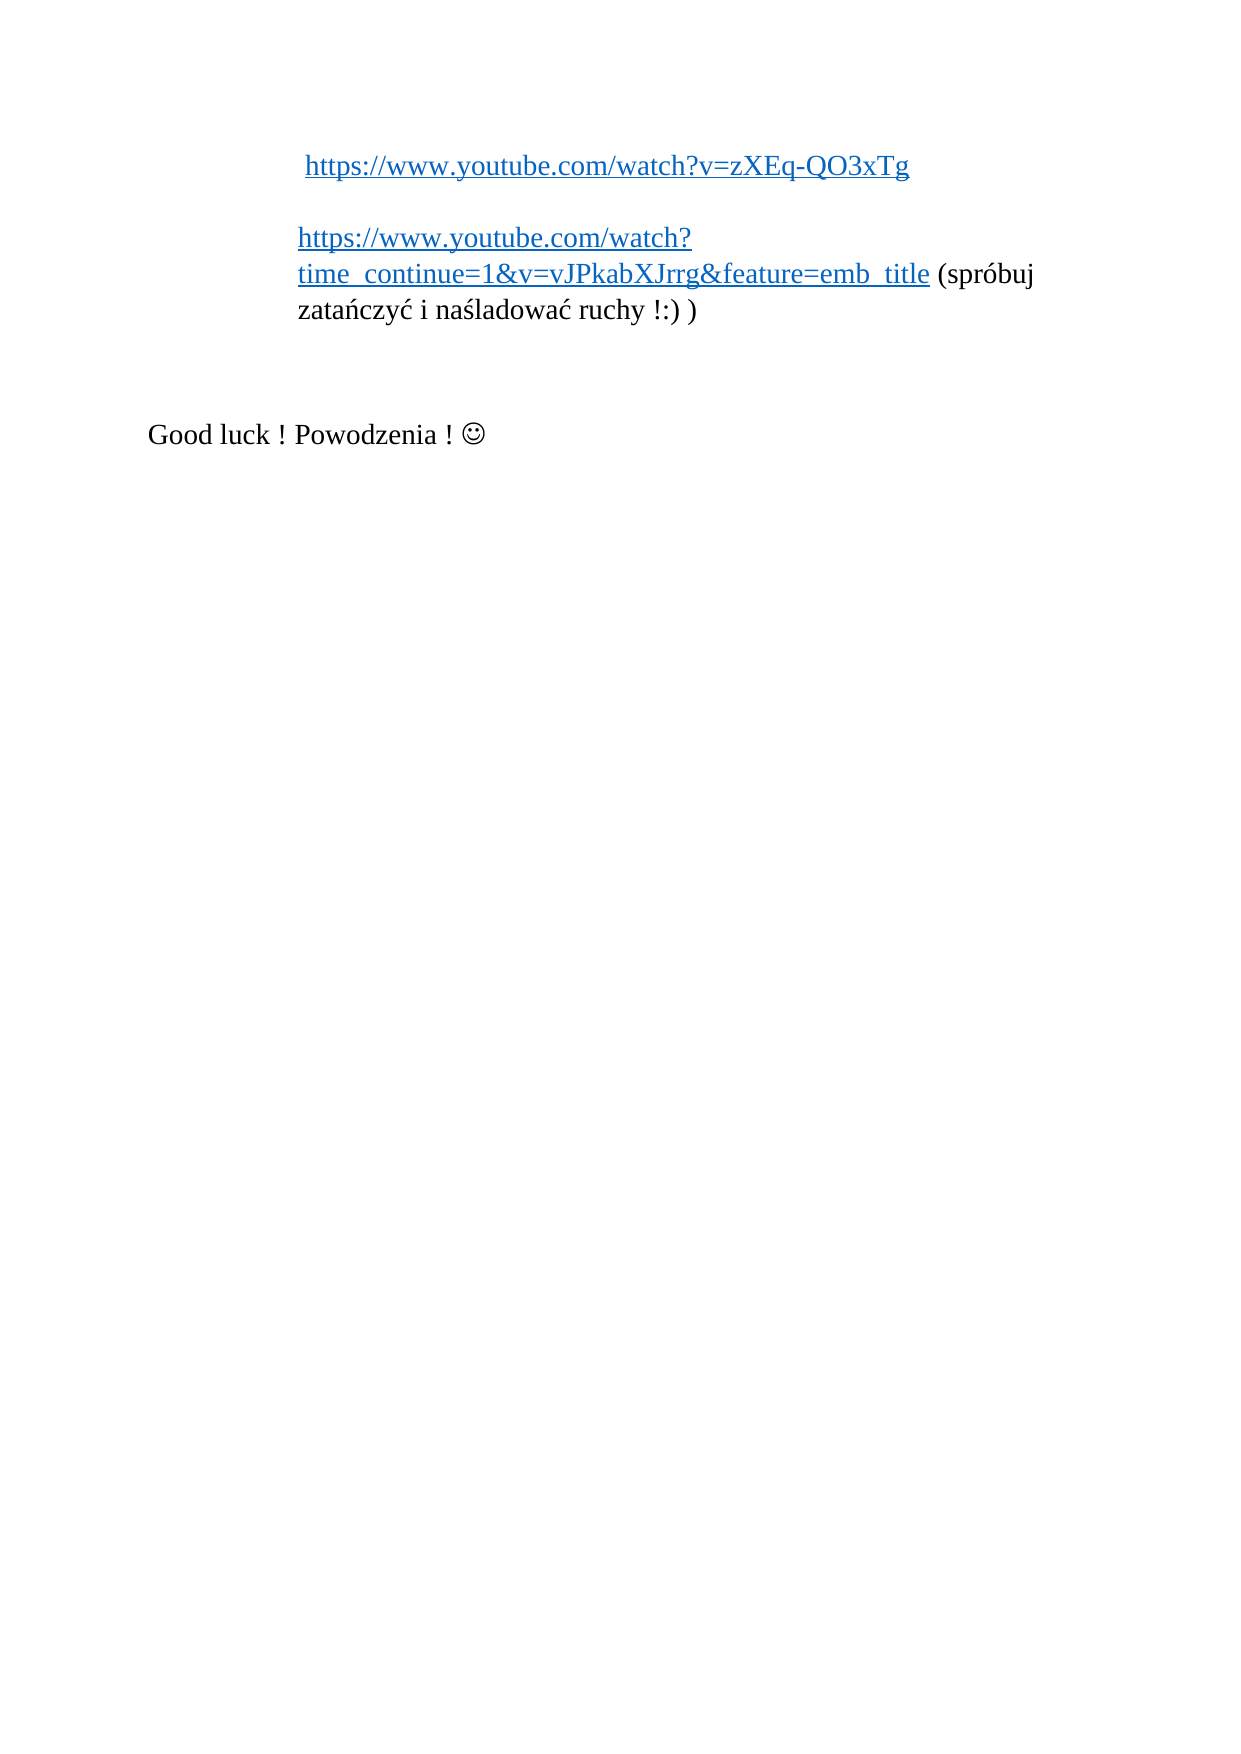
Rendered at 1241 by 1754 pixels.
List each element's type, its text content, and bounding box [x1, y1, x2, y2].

list https://www.youtube.com/watch?v=zXEq-QO3xTg [298, 148, 1093, 181]
text Good luck ! Powodzenia ! [148, 417, 1093, 451]
list https://www.youtube.com/watch?time_continue=1&v=vJPkabXJrrg&feature=emb_title (spróbuj zatańczyć i naśladować ruchy !:) ) [298, 220, 1093, 326]
